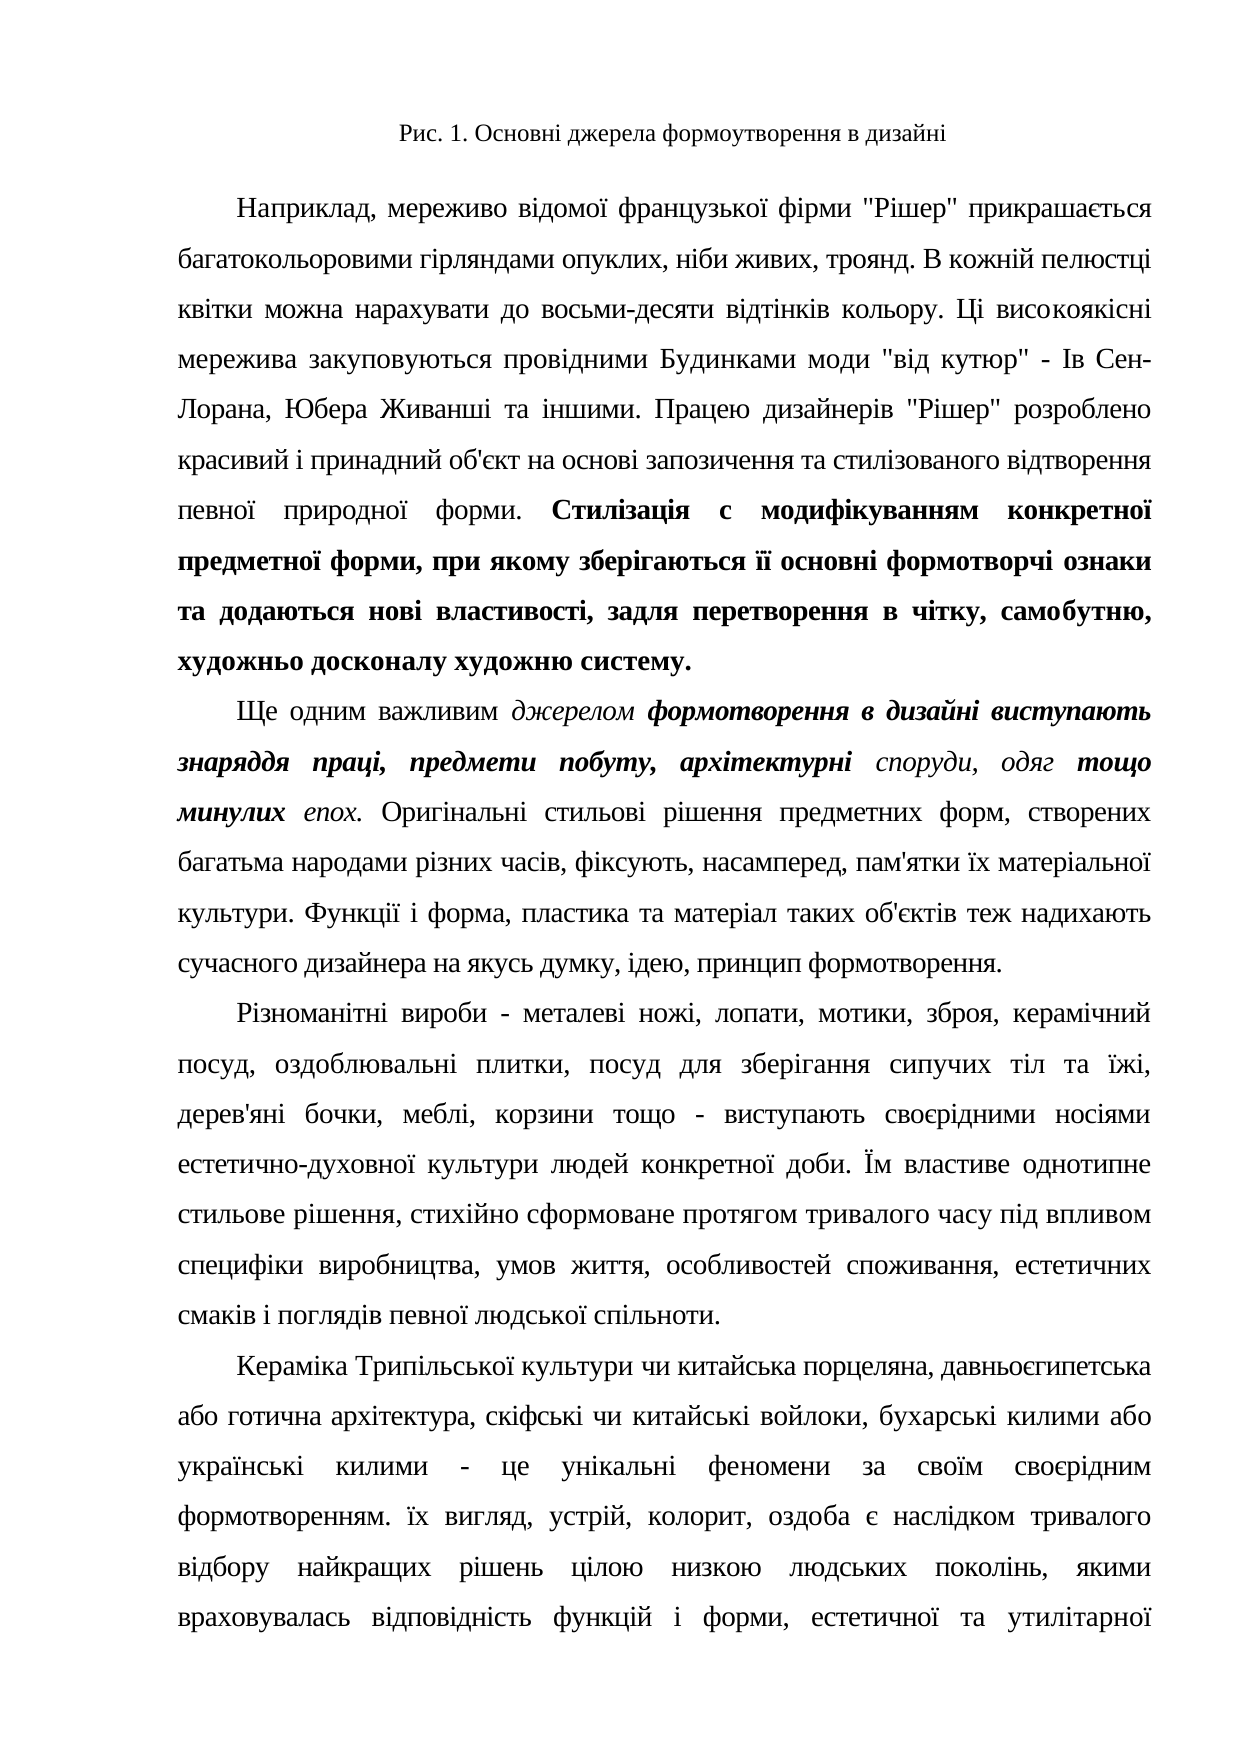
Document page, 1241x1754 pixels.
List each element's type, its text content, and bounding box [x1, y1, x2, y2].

text Наприклад, мереживо відомої французької фірми "Рішер" прикрашається багатокольоровими гірляндами опуклих, ніби живих, троянд. В кожній пелюстці квітки можна нарахувати до восьми-десяти відтінків кольору. Ці високоякісні мережива закуповуються провідними Будинками моди "від кутюр" - Ів Сен-Лорана, Юбера Живанші та іншими. Працею дизайнерів "Рішер" розроблено красивий і принадний об'єкт на основі запозичення та стилізованого відтворення певної природної форми. Стилізація с модифікуванням конкретної предметної форми, при якому зберігаються її основні формотворчі ознаки та додаються нові властивості, задля перетворення в чітку, самобутню, художньо досконалу художню систему. [177, 118, 1152, 604]
text Кераміка Трипільської культури чи китайська порцеляна, давньоєгипетська або готична архітектура, скіфські чи китайські войлоки, бухарські килими або українські килими - це унікальні феномени за своїм своєрідним формотворенням. їх вигляд, устрій, колорит, оздоба є наслідком тривалого відбору найкращих рішень цілою низкою людських поколінь, якими враховувалась відповідність функцій і форми, естетичної та утилітарної цінності кожного предмета. [177, 1275, 1152, 1611]
text Ще одним важливим джерелом формотворення в дизайні виступають знаряддя праці, предмети побуту, архітектурні споруди, одяг тощо минулих епох. Оригінальні стильові рішення предметних форм, створених багатьма народами різних часів, фіксують, насамперед, пам'ятки їх матеріальної культури. Функції і форма, пластика та матеріал таких об'єктів теж надихають сучасного дизайнера на якусь думку, ідею, принцип формотворення. [177, 621, 1152, 906]
text Різноманітні вироби - металеві ножі, лопати, мотики, зброя, керамічний посуд, оздоблювальні плитки, посуд для зберігання сипучих тіл та їжі, дерев'яні бочки, меблі, корзини тощо - виступають своєрідними носіями естетично-духовної культури людей конкретної доби. Їм властиве однотипне стильове рішення, стихійно сформоване протягом тривалого часу під впливом специфіки виробництва, умов життя, особливостей споживання, естетичних смаків і поглядів певної людської спільноти. [177, 923, 1152, 1258]
